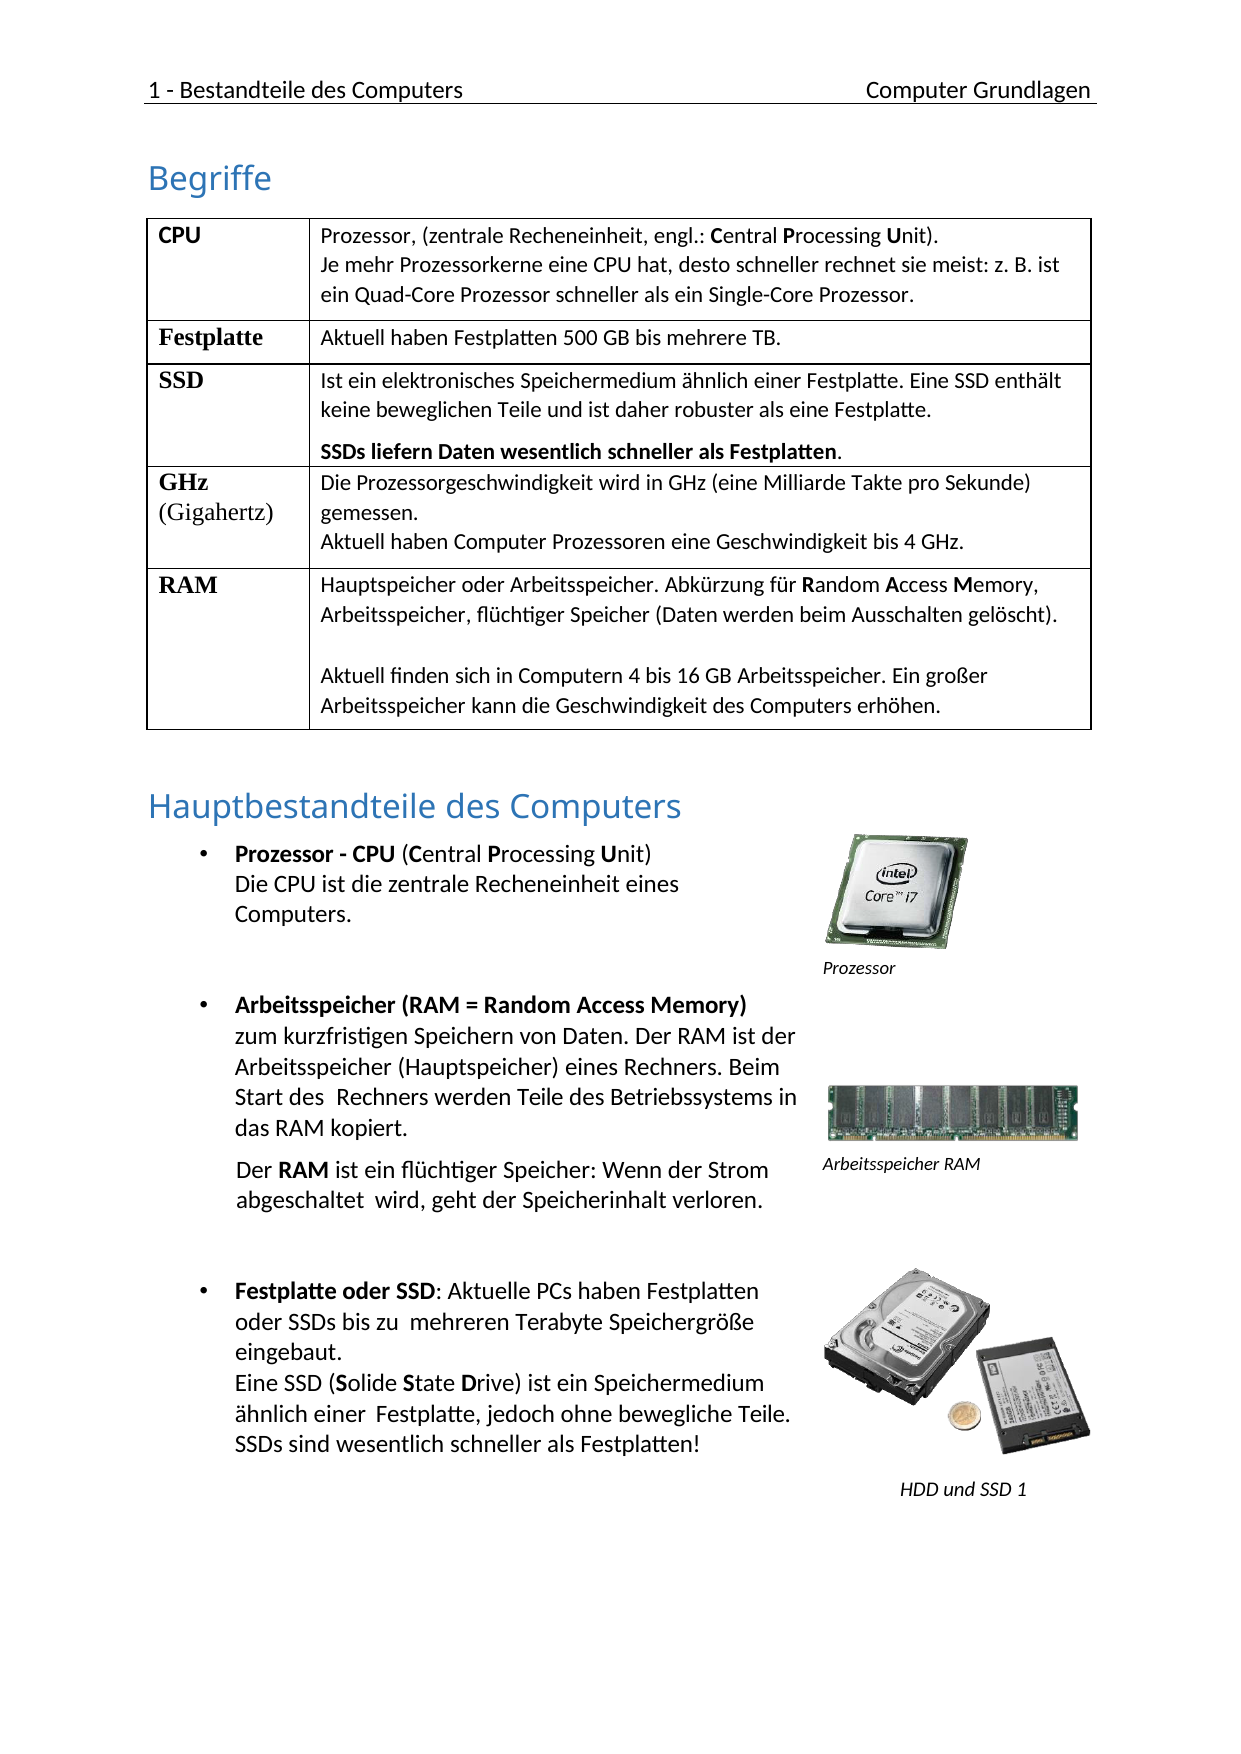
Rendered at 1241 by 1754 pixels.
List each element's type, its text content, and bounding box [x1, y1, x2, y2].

table_cell SSD [148, 365, 309, 466]
subtitle Begriffe [147, 155, 1196, 201]
table_cell RAM [148, 569, 309, 729]
table_cell Festplatte oder SSD: Aktuelle PCs haben Festplatten oder SSDs bis zu mehreren Terabyte Speichergröße eingebaut. Eine SSD (Solide State Drive) ist ein Speichermedium ähnlich einer Festplatte, jedoch ohne bewegliche Teile. SSDs sind wesentlich schneller als Festplatten! [136, 1264, 811, 1508]
table_cell Festplatte [148, 321, 309, 363]
table_header Prozessor, (zentrale Recheneinheit, engl.: Central Processing Unit). Je mehr Prozessorkerne eine CPU hat, desto schneller rechnet sie meist: z. B. ist ein Quad-Core Prozessor schneller als ein Single-Core Prozessor. [310, 219, 1090, 320]
picture [822, 831, 969, 952]
table_header [811, 828, 1093, 977]
table_cell Hauptspeicher oder Arbeitsspeicher. Abkürzung für Random Access Memory, Arbeitsspeicher, flüchtiger Speicher (Daten werden beim Ausschalten gelöscht). Aktuell finden sich in Computern 4 bis 16 GB Arbeitsspeicher. Ein großer Arbeitsspeicher kann die Geschwindigkeit des Computers erhöhen. [310, 569, 1090, 729]
picture [822, 1267, 1101, 1459]
table_header CPU [148, 219, 309, 320]
table_cell Die Prozessorgeschwindigkeit wird in GHz (eine Milliarde Takte pro Sekunde) gemessen. Aktuell haben Computer Prozessoren eine Geschwindigkeit bis 4 GHz. [310, 467, 1090, 568]
table_cell [811, 978, 1093, 1264]
table_cell GHz (Gigahertz) [148, 467, 309, 568]
table_cell Arbeitsspeicher (RAM = Random Access Memory) zum kurzfristigen Speichern von Daten. Der RAM ist der Arbeitsspeicher (Hauptspeicher) eines Rechners. Beim Start des Rechners werden Teile des Betriebssystems in das RAM kopiert. Der RAM ist ein flüchtiger Speicher: Wenn der Strom abgeschaltet wird, geht der Speicherinhalt verloren. [136, 978, 811, 1264]
picture [822, 1080, 1082, 1146]
table_cell Ist ein elektronisches Speichermedium ähnlich einer Festplatte. Eine SSD enthält keine beweglichen Teile und ist daher robuster als eine Festplatte. SSDs liefern Daten wesentlich schneller als Festplatten. [310, 365, 1090, 466]
table_cell [811, 1264, 1093, 1508]
table_cell Aktuell haben Festplatten 500 GB bis mehrere TB. [310, 321, 1090, 363]
text Hauptbestandteile des Computers [148, 783, 1196, 828]
table_header Prozessor - CPU (Central Processing Unit) Die CPU ist die zentrale Recheneinheit eines Computers. [136, 828, 811, 977]
